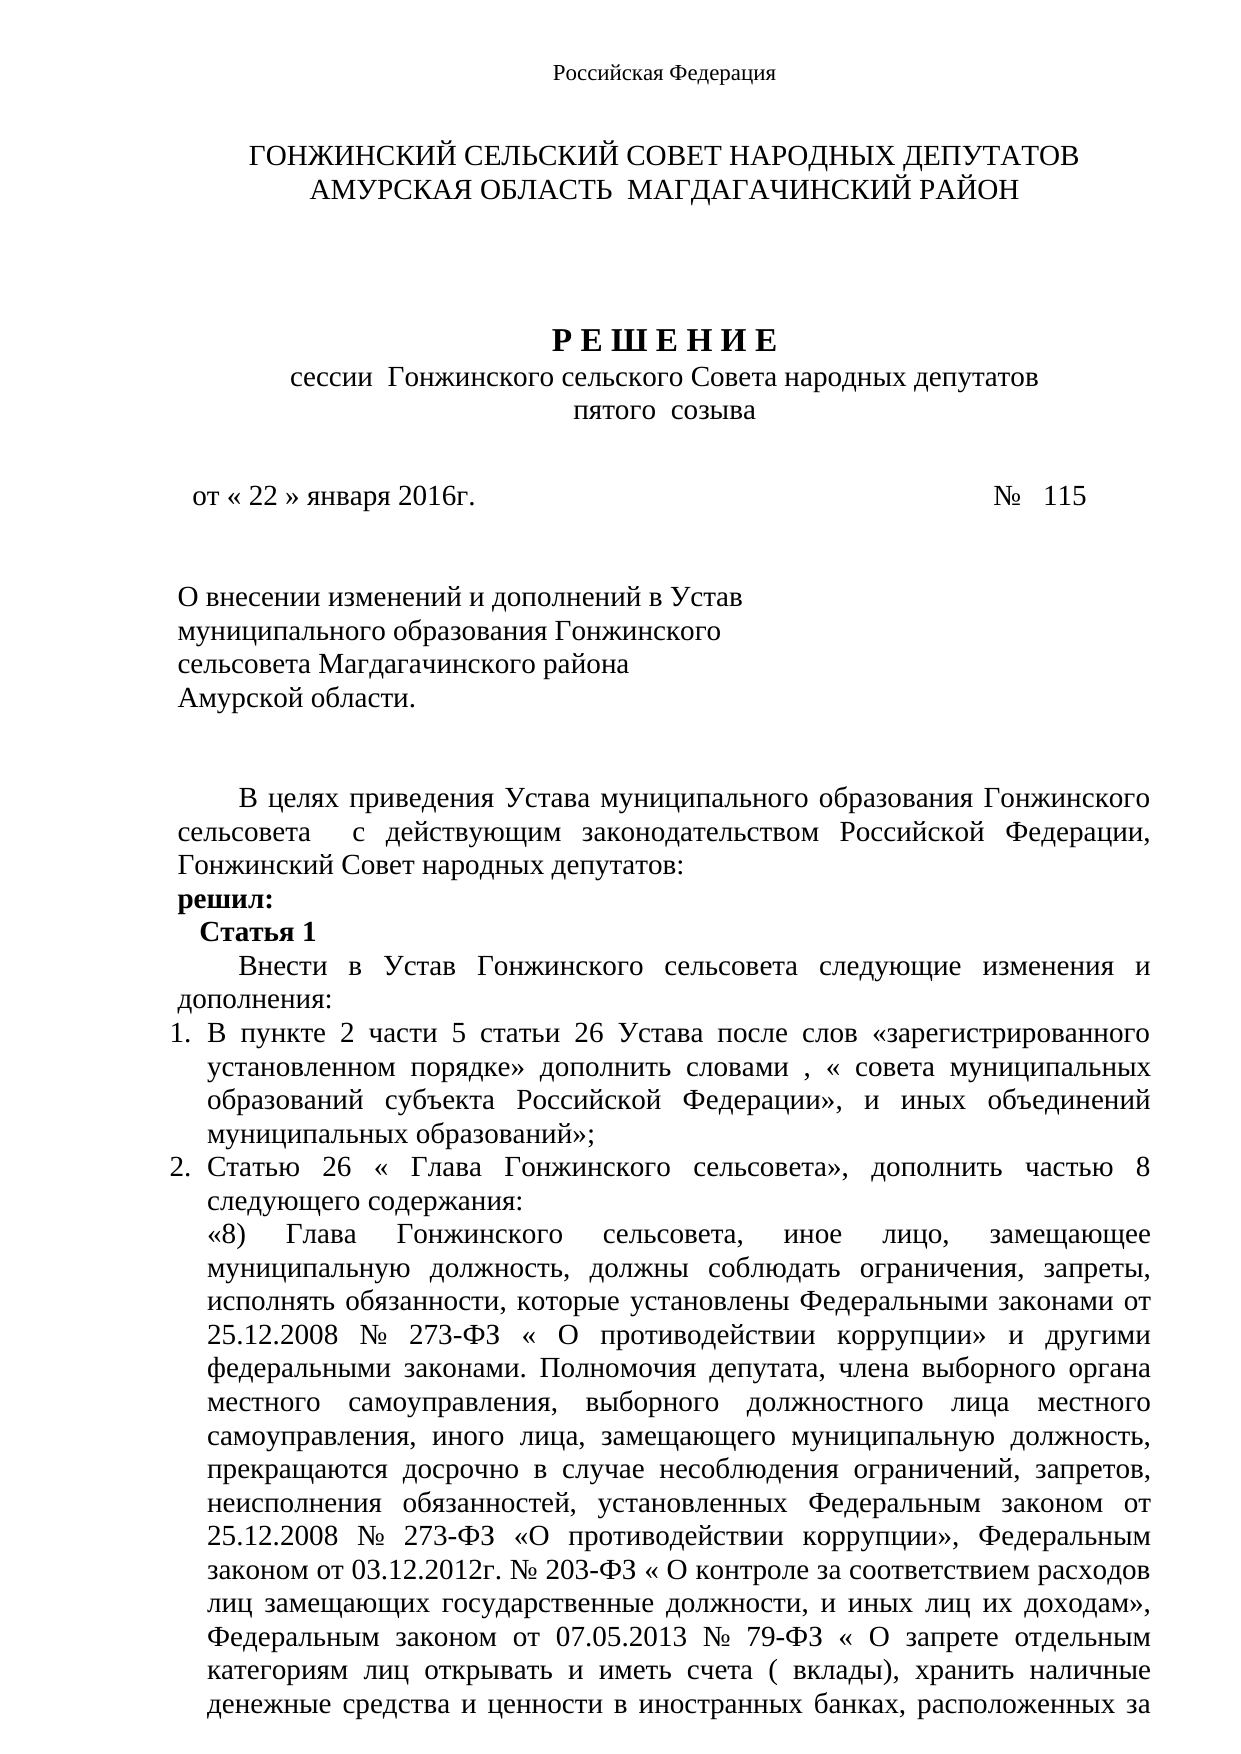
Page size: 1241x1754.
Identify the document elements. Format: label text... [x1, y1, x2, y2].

text пятого созыва [177, 392, 1152, 426]
text Р Е Ш Е Н И Е [177, 320, 1152, 359]
text сельсовета Магдагачинского района [177, 646, 1152, 680]
list Статью 26 « Глава Гонжинского сельсовета», дополнить частью 8 следующего содержания: [169, 1149, 1152, 1216]
text В целях приведения Устава муниципального образования Гонжинского сельсовета с действующим законодательством Российской Федерации, Гонжинский Совет народных депутатов: [177, 780, 1152, 881]
text Амурской области. [177, 680, 1152, 713]
text муниципального образования Гонжинского [177, 613, 1152, 646]
list В пункте 2 части 5 статьи 26 Устава после слов «зарегистрированного установленном порядке» дополнить словами , « совета муниципальных образований субъекта Российской Федерации», и иных объединений муниципальных образований»; [169, 1015, 1152, 1149]
text Внести в Устав Гонжинского сельсовета следующие изменения и дополнения: [177, 948, 1152, 1015]
text О внесении изменений и дополнений в Устав [177, 579, 1152, 613]
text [207, 1216, 1152, 1719]
text решил: [177, 881, 1152, 914]
text АМУРСКАЯ ОБЛАСТЬ МАГДАГАЧИНСКИЙ РАЙОН [177, 172, 1152, 205]
text Статья 1 [177, 914, 1152, 948]
text Российская Федерация [177, 59, 1152, 86]
text сессии Гонжинского сельского Совета народных депутатов [177, 359, 1152, 392]
text ГОНЖИНСКИЙ СЕЛЬСКИЙ СОВЕТ НАРОДНЫХ ДЕПУТАТОВ [177, 138, 1152, 172]
text от « 22 » января 2016г. № 115 [192, 478, 1152, 512]
